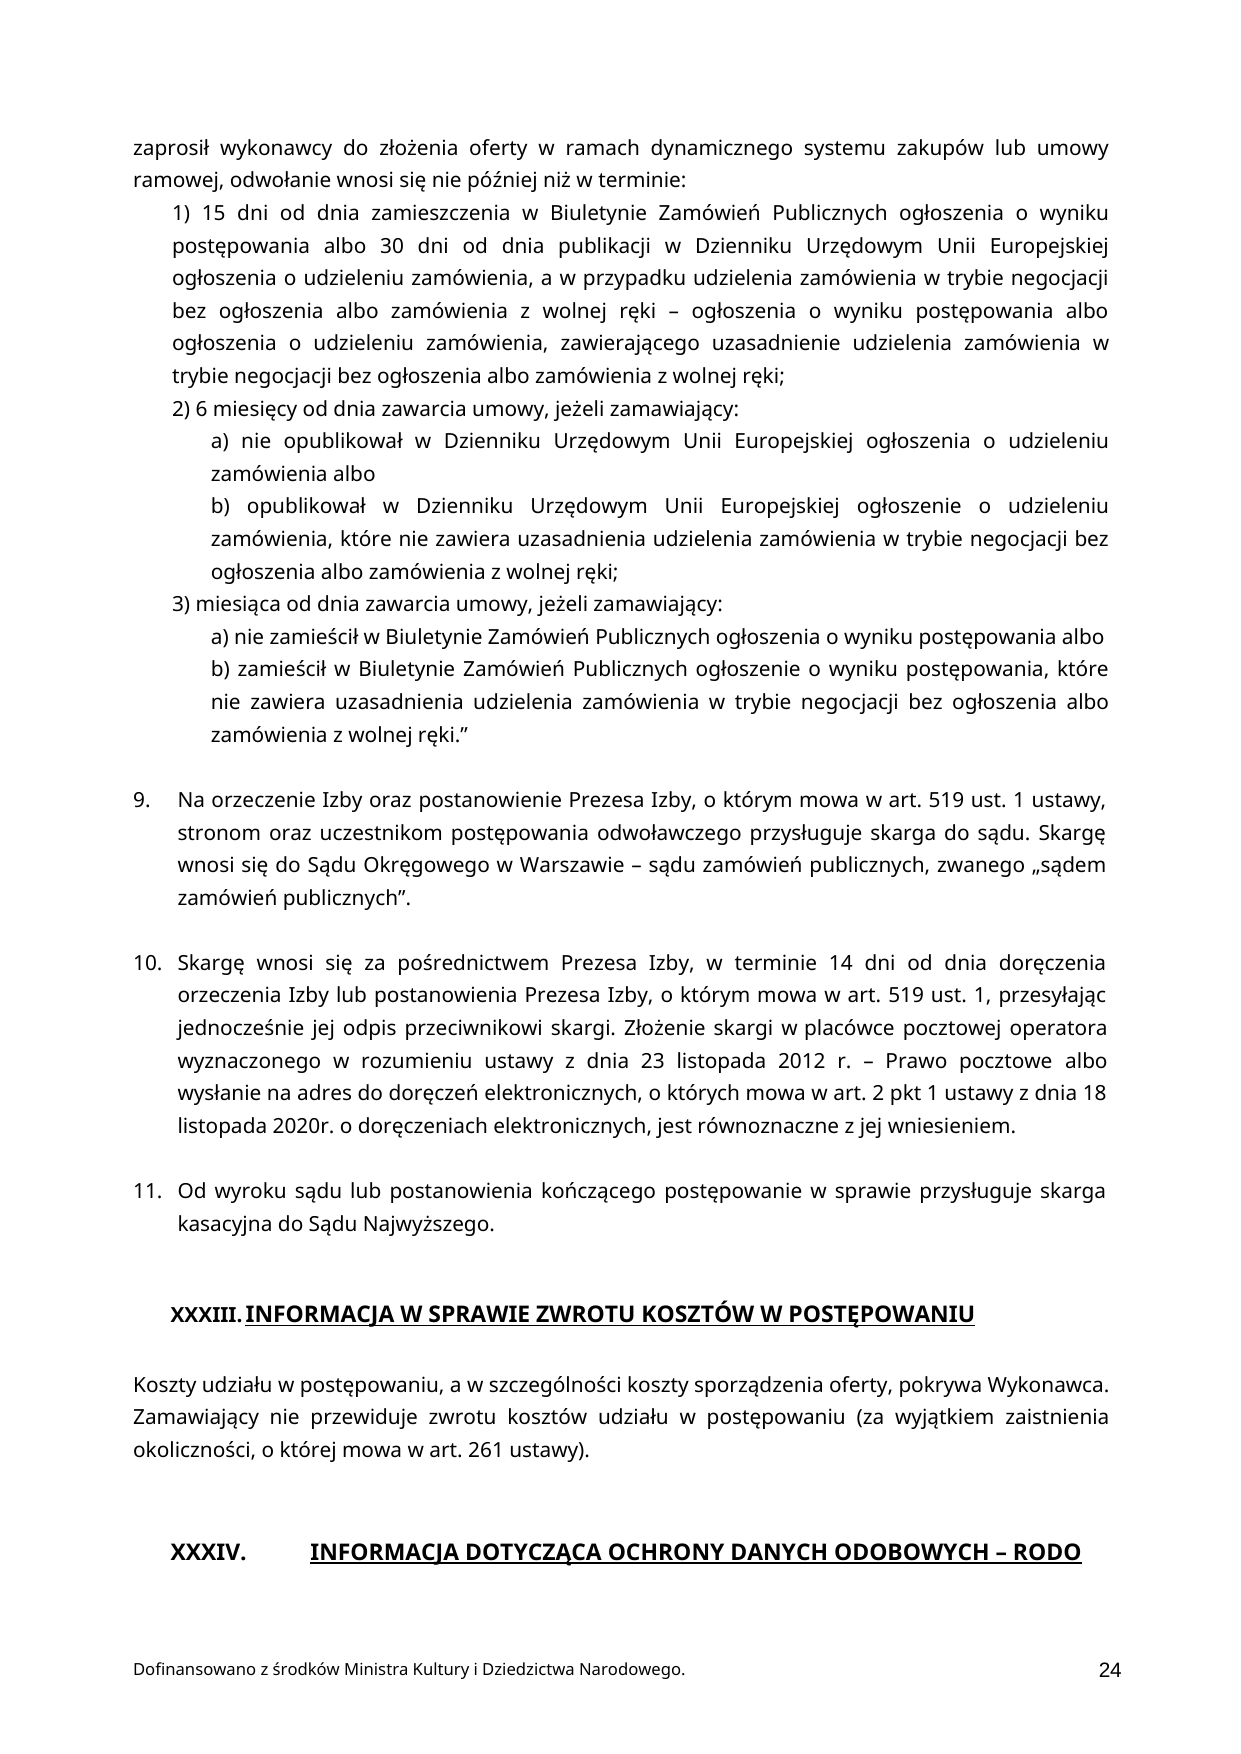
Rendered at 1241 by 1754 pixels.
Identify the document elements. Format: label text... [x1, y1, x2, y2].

text a) nie zamieścił w Biuletynie Zamówień Publicznych ogłoszenia o wyniku postępowania albo [211, 622, 1110, 650]
list Skargę wnosi się za pośrednictwem Prezesa Izby, w terminie 14 dni od dnia doręczenia orzeczenia Izby lub postanowienia Prezesa Izby, o którym mowa w art. 519 ust. 1, przesyłając jednocześnie jej odpis przeciwnikowi skargi. Złożenie skargi w placówce pocztowej operatora wyznaczonego w rozumieniu ustawy z dnia 23 listopada 2012 r. – Prawo pocztowe albo wysłanie na adres do doręczeń elektronicznych, o których mowa w art. 2 pkt 1 ustawy z dnia 18 listopada 2020r. o doręczeniach elektronicznych, jest równoznaczne z jej wniesieniem. [133, 948, 1107, 1139]
text b) zamieścił w Biuletynie Zamówień Publicznych ogłoszenie o wyniku postępowania, które nie zawiera uzasadnienia udzielenia zamówienia w trybie negocjacji bez ogłoszenia albo zamówienia z wolnej ręki.” [211, 654, 1110, 748]
list Od wyroku sądu lub postanowienia kończącego postępowanie w sprawie przysługuje skarga kasacyjna do Sądu Najwyższego. [133, 1176, 1107, 1237]
list INFORMACJA DOTYCZĄCA OCHRONY DANYCH ODOBOWYCH – RODO [170, 1536, 1107, 1567]
text 1) 15 dni od dnia zamieszczenia w Biuletynie Zamówień Publicznych ogłoszenia o wyniku postępowania albo 30 dni od dnia publikacji w Dzienniku Urzędowym Unii Europejskiej ogłoszenia o udzieleniu zamówienia, a w przypadku udzielenia zamówienia w trybie negocjacji bez ogłoszenia albo zamówienia z wolnej ręki – ogłoszenia o wyniku postępowania albo ogłoszenia o udzieleniu zamówienia, zawierającego uzasadnienie udzielenia zamówienia w trybie negocjacji bez ogłoszenia albo zamówienia z wolnej ręki; [172, 198, 1110, 389]
text b) opublikował w Dzienniku Urzędowym Unii Europejskiej ogłoszenie o udzieleniu zamówienia, które nie zawiera uzasadnienia udzielenia zamówienia w trybie negocjacji bez ogłoszenia albo zamówienia z wolnej ręki; [211, 492, 1110, 585]
text 3) miesiąca od dnia zawarcia umowy, jeżeli zamawiający: [172, 589, 1110, 618]
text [133, 133, 1110, 194]
text a) nie opublikował w Dzienniku Urzędowym Unii Europejskiej ogłoszenia o udzieleniu zamówienia albo [211, 426, 1110, 487]
text Koszty udziału w postępowaniu, a w szczególności koszty sporządzenia oferty, pokrywa Wykonawca. Zamawiający nie przewiduje zwrotu kosztów udziału w postępowaniu (za wyjątkiem zaistnienia okoliczności, o której mowa w art. 261 ustawy). [133, 1370, 1110, 1463]
list Na orzeczenie Izby oraz postanowienie Prezesa Izby, o którym mowa w art. 519 ust. 1 ustawy, stronom oraz uczestnikom postępowania odwoławczego przysługuje skarga do sądu. Skargę wnosi się do Sądu Okręgowego w Warszawie – sądu zamówień publicznych, zwanego „sądem zamówień publicznych”. [133, 785, 1107, 911]
list INFORMACJA W SPRAWIE ZWROTU KOSZTÓW W POSTĘPOWANIU [170, 1298, 1110, 1329]
text 2) 6 miesięcy od dnia zawarcia umowy, jeżeli zamawiający: [172, 394, 1110, 422]
